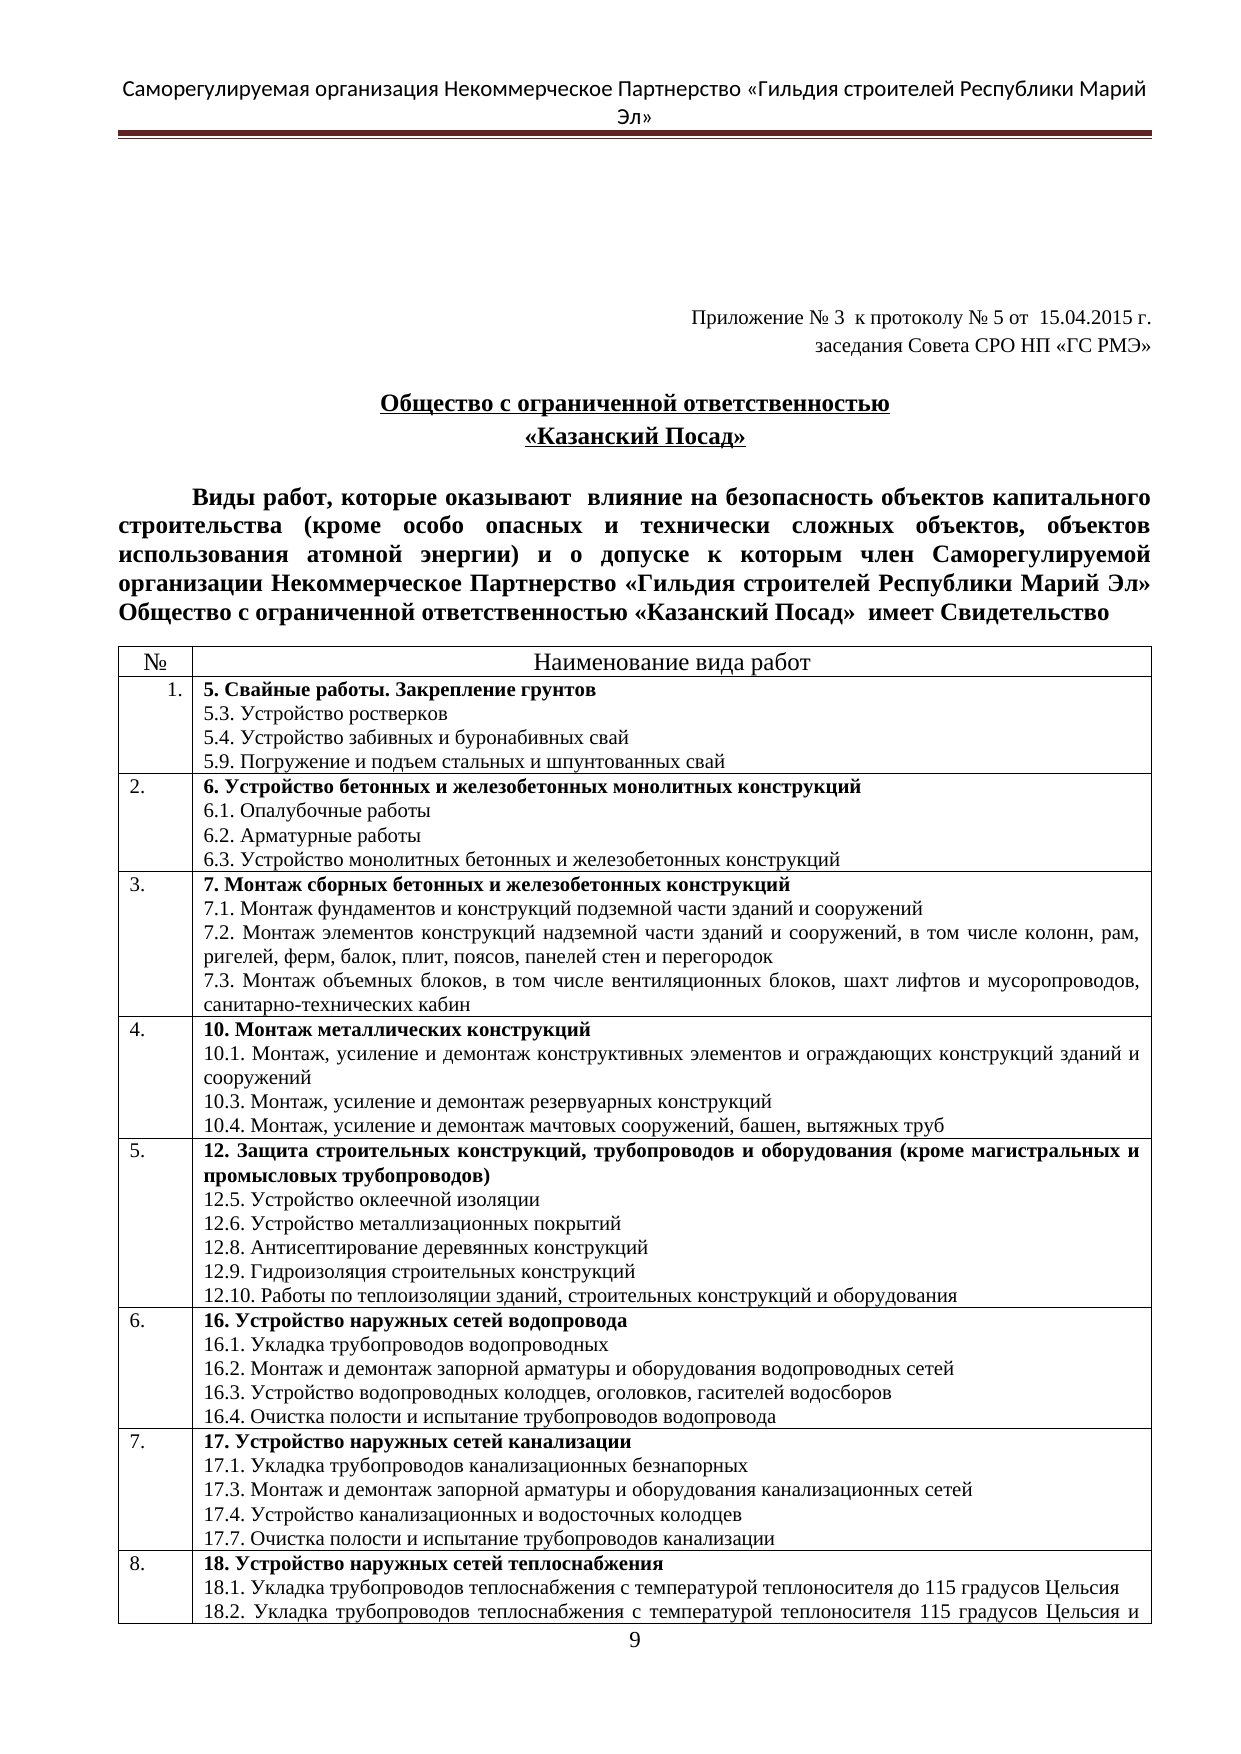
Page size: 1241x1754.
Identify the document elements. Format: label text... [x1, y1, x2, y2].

text Приложение № 3 к протоколу № 5 от 15.04.2015 г. [118, 305, 1152, 329]
table_cell 16. Устройство наружных сетей водопровода 16.1. Укладка трубопроводов водопроводных 16.2. Монтаж и демонтаж запорной арматуры и оборудования водопроводных сетей 16.3. Устройство водопроводных колодцев, оголовков, гасителей водосборов 16.4. Очистка полости и испытание трубопроводов водопровода [193, 1308, 1151, 1428]
table_cell [119, 1139, 192, 1307]
text Виды работ, которые оказывают влияние на безопасность объектов капитального строительства (кроме особо опасных и технически сложных объектов, объектов использования атомной энергии) и о допуске к которым член Саморегулируемой организации Некоммерческое Партнерство «Гильдия строителей Республики Марий Эл» Общество с ограниченной ответственностью «Казанский Посад» имеет Свидетельство [118, 482, 1152, 625]
table_cell 6. Устройство бетонных и железобетонных монолитных конструкций 6.1. Опалубочные работы 6.2. Арматурные работы 6.3. Устройство монолитных бетонных и железобетонных конструкций [193, 774, 1151, 871]
table_cell 17. Устройство наружных сетей канализации 17.1. Укладка трубопроводов канализационных безнапорных 17.3. Монтаж и демонтаж запорной арматуры и оборудования канализационных сетей 17.4. Устройство канализационных и водосточных колодцев 17.7. Очистка полости и испытание трубопроводов канализации [193, 1429, 1151, 1549]
table_cell [119, 1308, 192, 1428]
table_cell [119, 872, 192, 1016]
table_cell 10. Монтаж металлических конструкций 10.1. Монтаж, усиление и демонтаж конструктивных элементов и ограждающих конструкций зданий и сооружений 10.3. Монтаж, усиление и демонтаж резервуарных конструкций 10.4. Монтаж, усиление и демонтаж мачтовых сооружений, башен, вытяжных труб [193, 1017, 1151, 1137]
table_cell [119, 677, 192, 773]
table_cell 12. Защита строительных конструкций, трубопроводов и оборудования (кроме магистральных и промысловых трубопроводов) 12.5. Устройство оклеечной изоляции 12.6. Устройство металлизационных покрытий 12.8. Антисептирование деревянных конструкций 12.9. Гидроизоляция строительных конструкций 12.10. Работы по теплоизоляции зданий, строительных конструкций и оборудования [193, 1139, 1151, 1307]
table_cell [193, 1551, 1151, 1623]
table_cell [119, 1017, 192, 1137]
table_cell [119, 1429, 192, 1549]
table_header Наименование вида работ [193, 647, 1151, 676]
text заседания Совета СРО НП «ГС РМЭ» [118, 333, 1152, 357]
table_header № [119, 647, 192, 676]
table_cell 5. Свайные работы. Закрепление грунтов 5.3. Устройство ростверков 5.4. Устройство забивных и буронабивных свай 5.9. Погружение и подъем стальных и шпунтованных свай [193, 677, 1151, 773]
table_cell [119, 774, 192, 871]
table_cell [119, 1551, 192, 1623]
table_cell 7. Монтаж сборных бетонных и железобетонных конструкций 7.1. Монтаж фундаментов и конструкций подземной части зданий и сооружений 7.2. Монтаж элементов конструкций надземной части зданий и сооружений, в том числе колонн, рам, ригелей, ферм, балок, плит, поясов, панелей стен и перегородок 7.3. Монтаж объемных блоков, в том числе вентиляционных блоков, шахт лифтов и мусоропроводов, санитарно-технических кабин [193, 872, 1151, 1016]
text Общество с ограниченной ответственностью [118, 388, 1152, 417]
text «Казанский Посад» [118, 421, 1152, 450]
